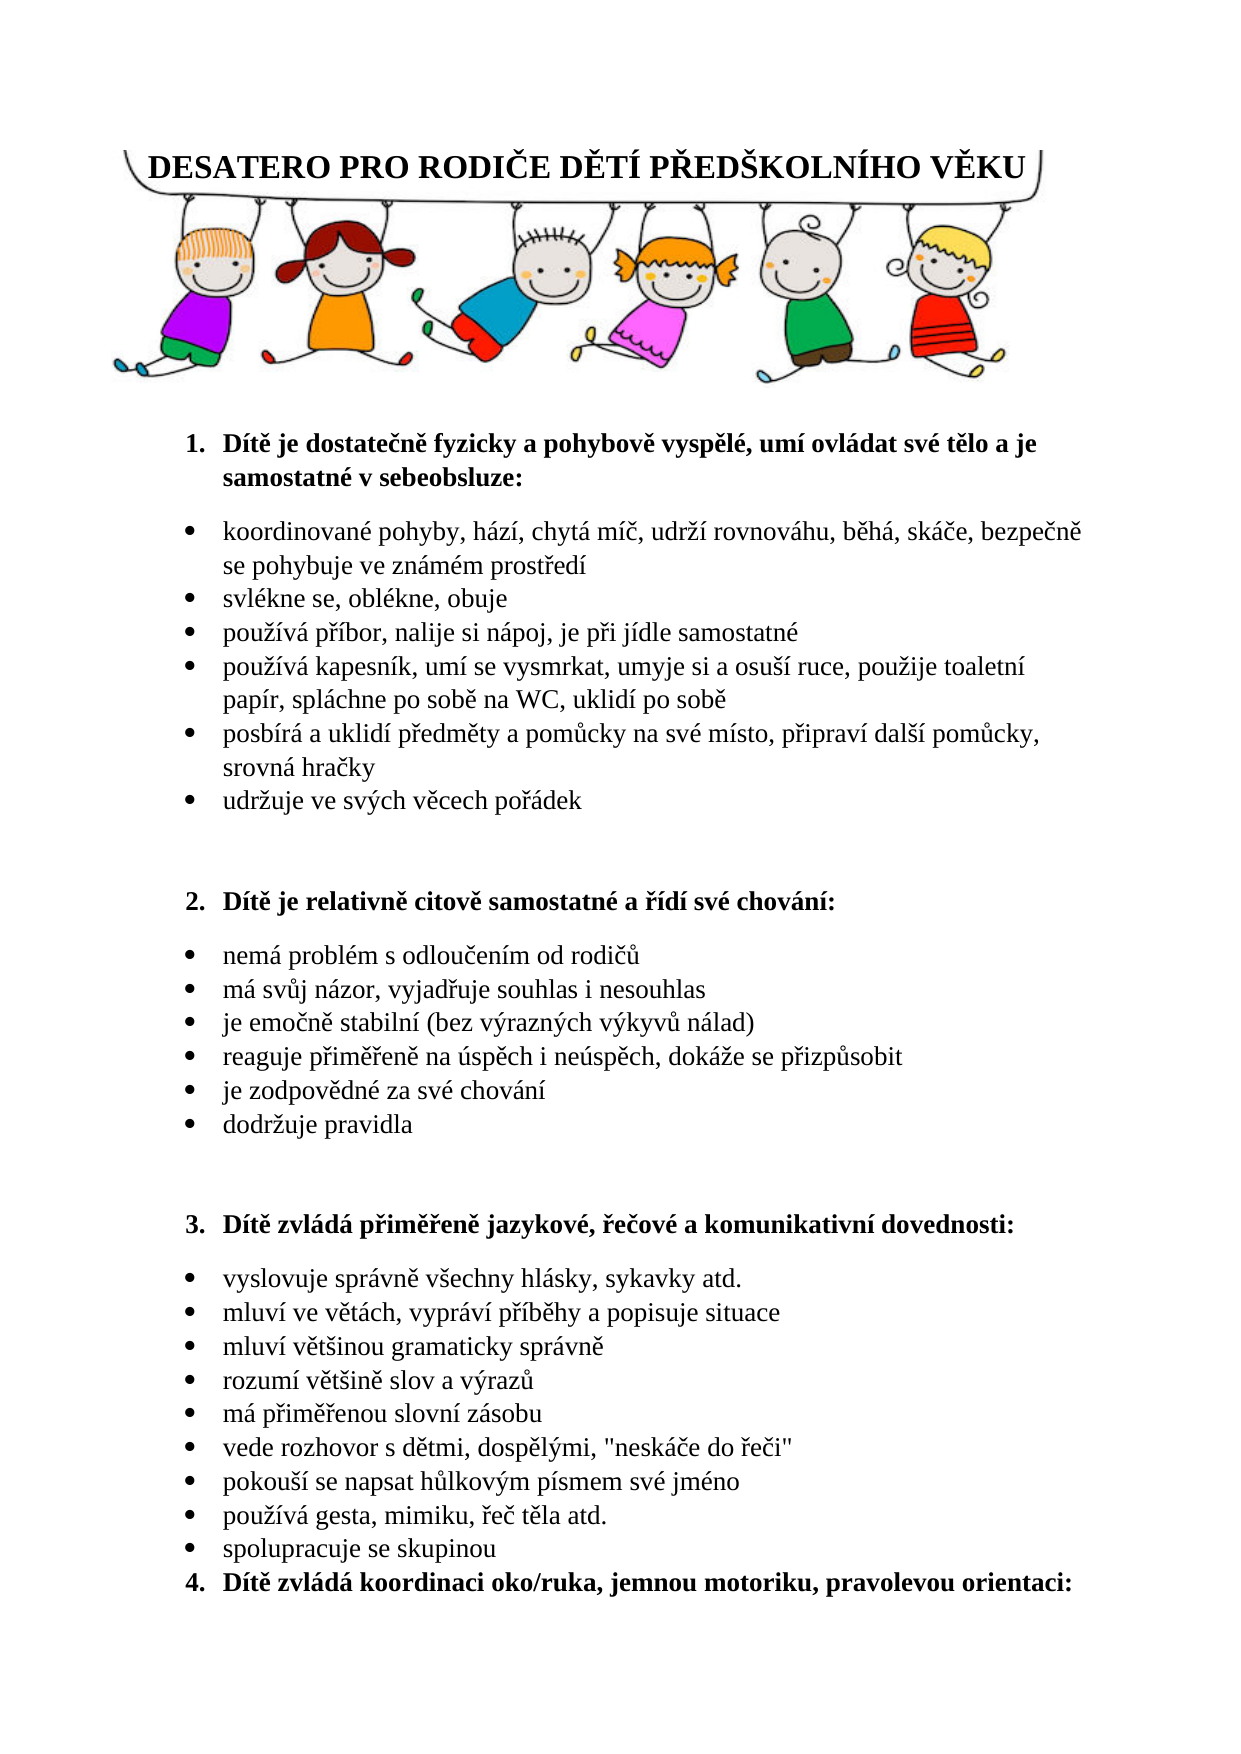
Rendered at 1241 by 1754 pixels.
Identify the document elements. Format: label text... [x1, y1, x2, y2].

list Dítě je dostatečně fyzicky a pohybově vyspělé, umí ovládat své tělo a je samostatné v sebeobsluze: [185, 427, 1093, 492]
list má přiměřenou slovní zásobu [185, 1397, 1093, 1429]
list mluví ve větách, vypráví příběhy a popisuje situace [185, 1296, 1093, 1327]
list je emočně stabilní (bez výrazných výkyvů nálad) [185, 1006, 1093, 1038]
list má svůj názor, vyjadřuje souhlas i nesouhlas [185, 973, 1093, 1004]
list Dítě zvládá koordinaci oko/ruka, jemnou motoriku, pravolevou orientaci: [185, 1566, 1093, 1597]
list koordinované pohyby, hází, chytá míč, udrží rovnováhu, běhá, skáče, bezpečně se pohybuje ve známém prostředí [185, 515, 1093, 580]
picture [87, 150, 1071, 388]
list vyslovuje správně všechny hlásky, sykavky atd. [185, 1262, 1093, 1294]
list svlékne se, oblékne, obuje [185, 582, 1093, 613]
list používá gesta, mimiku, řeč těla atd. [185, 1499, 1093, 1530]
list používá kapesník, umí se vysmrkat, umyje si a osuší ruce, použije toaletní papír, spláchne po sobě na WC, uklidí po sobě [185, 650, 1093, 714]
list Dítě je relativně citově samostatné a řídí své chování: [185, 885, 1093, 916]
text DESATERO PRO RODIČE DĚTÍ PŘEDŠKOLNÍHO VĚKU [148, 148, 1093, 186]
list mluví většinou gramaticky správně [185, 1330, 1093, 1361]
list Dítě zvládá přiměřeně jazykové, řečové a komunikativní dovednosti: [185, 1208, 1093, 1239]
list udržuje ve svých věcech pořádek [185, 784, 1093, 815]
list vede rozhovor s dětmi, dospělými, "neskáče do řeči" [185, 1431, 1093, 1462]
list posbírá a uklidí předměty a pomůcky na své místo, připraví další pomůcky, srovná hračky [185, 717, 1093, 782]
list je zodpovědné za své chování [185, 1074, 1093, 1105]
list nemá problém s odloučením od rodičů [185, 939, 1093, 970]
list spolupracuje se skupinou [185, 1532, 1093, 1564]
list rozumí většině slov a výrazů [185, 1364, 1093, 1395]
list používá příbor, nalije si nápoj, je při jídle samostatné [185, 616, 1093, 647]
list reaguje přiměřeně na úspěch i neúspěch, dokáže se přizpůsobit [185, 1040, 1093, 1071]
list dodržuje pravidla [185, 1108, 1093, 1139]
list pokouší se napsat hůlkovým písmem své jméno [185, 1465, 1093, 1496]
